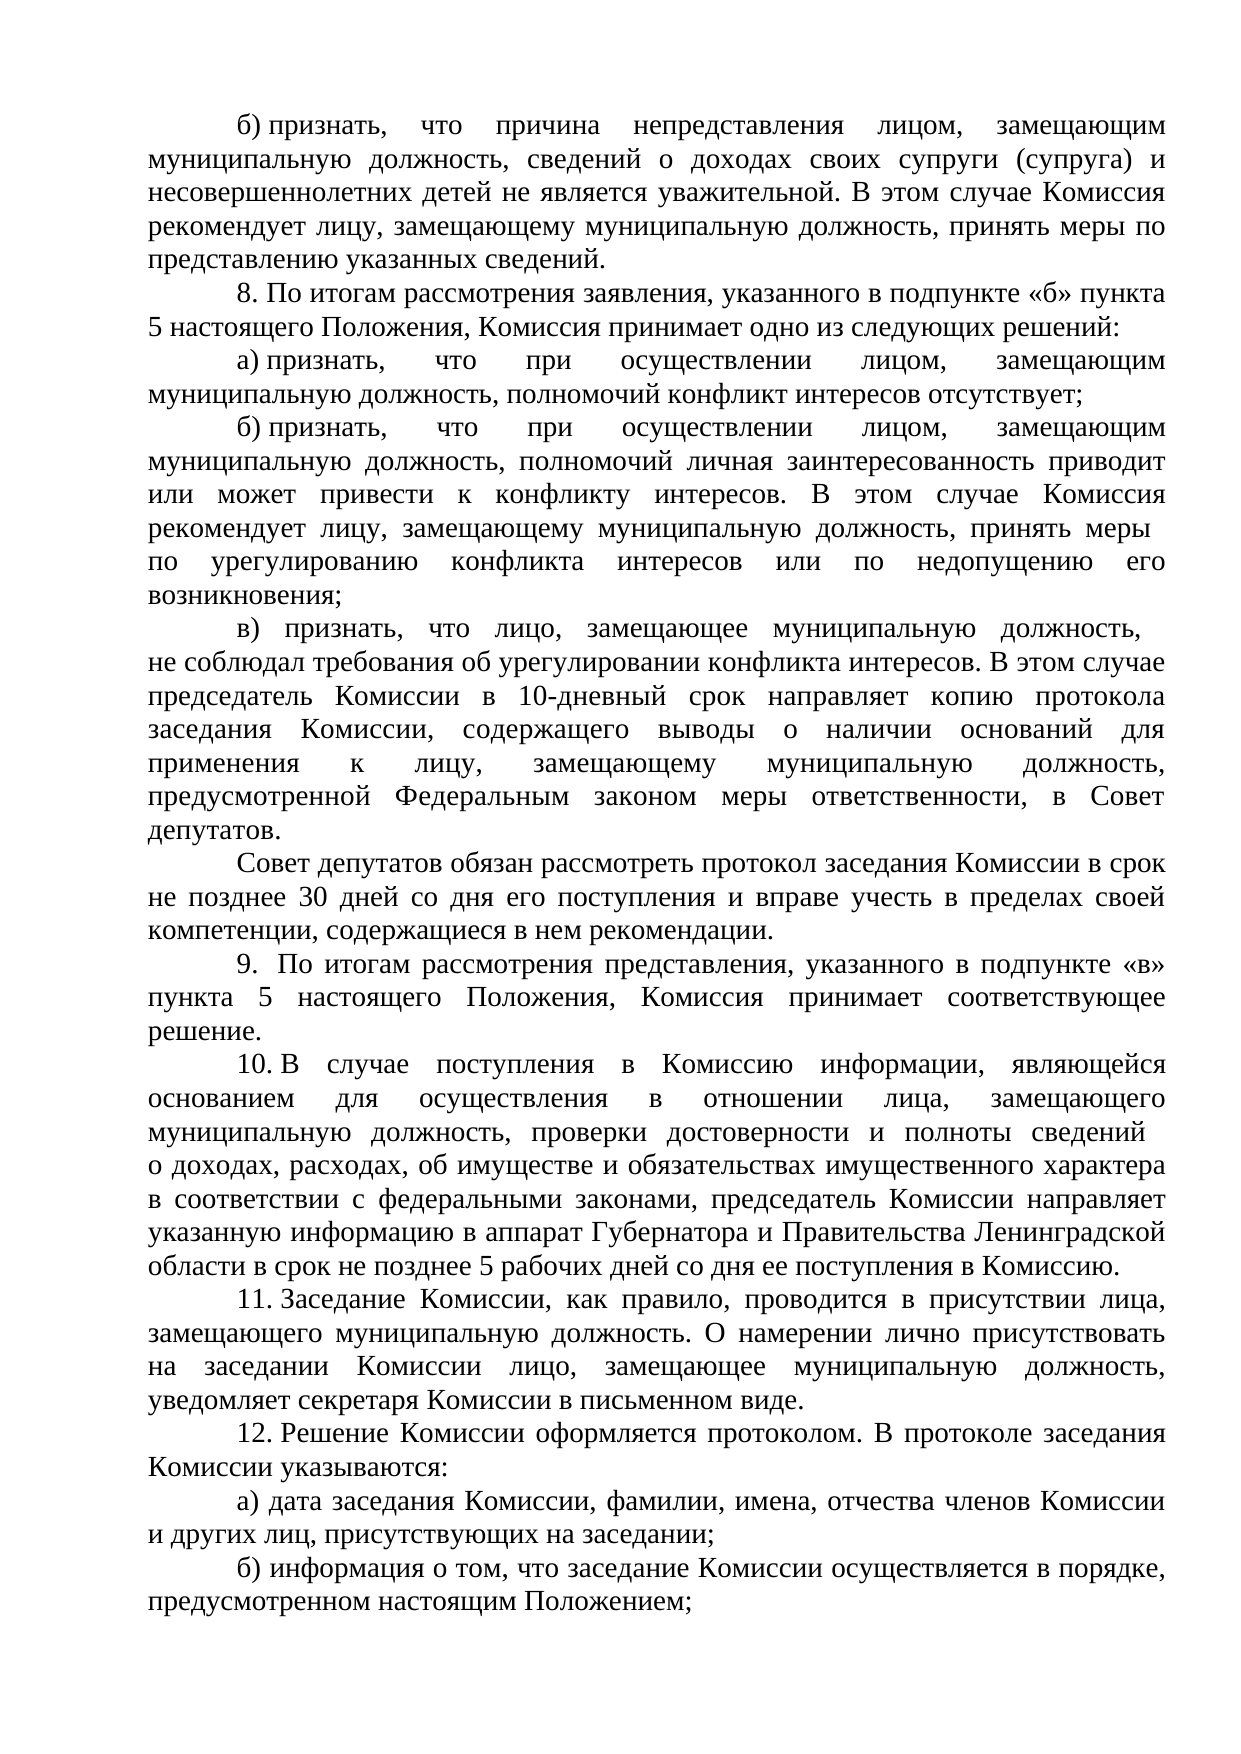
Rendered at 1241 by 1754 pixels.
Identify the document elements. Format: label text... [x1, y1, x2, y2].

text б) информация о том, что заседание Комиссии осуществляется в порядке, предусмотренном настоящим Положением; [148, 1550, 1167, 1617]
text Совет депутатов обязан рассмотреть протокол заседания Комиссии в срок не позднее 30 дней со дня его поступления и вправе учесть в пределах своей компетенции, содержащиеся в нем рекомендации. [148, 845, 1167, 946]
text а) дата заседания Комиссии, фамилии, имена, отчества членов Комиссии и других лиц, присутствующих на заседании; [148, 1483, 1167, 1550]
text 9. По итогам рассмотрения представления, указанного в подпункте «в» пункта 5 настоящего Положения, Комиссия принимает соответствующее решение. [148, 946, 1167, 1047]
text б) признать, что при осуществлении лицом, замещающим муниципальную должность, полномочий личная заинтересованность приводит или может привести к конфликту интересов. В этом случае Комиссия рекомендует лицу, замещающему муниципальную должность, принять меры по урегулированию конфликта интересов или по недопущению его возникновения; [148, 409, 1167, 611]
text 8. По итогам рассмотрения заявления, указанного в подпункте «б» пункта 5 настоящего Положения, Комиссия принимает одно из следующих решений: [148, 275, 1167, 342]
text 11. Заседание Комиссии, как правило, проводится в присутствии лица, замещающего муниципальную должность. О намерении лично присутствовать на заседании Комиссии лицо, замещающее муниципальную должность, уведомляет секретаря Комиссии в письменном виде. [148, 1281, 1167, 1416]
text 10. В случае поступления в Комиссию информации, являющейся основанием для осуществления в отношении лица, замещающего муниципальную должность, проверки достоверности и полноты сведений о доходах, расходах, об имуществе и обязательствах имущественного характера в соответствии с федеральными законами, председатель Комиссии направляет указанную информацию в аппарат Губернатора и Правительства Ленинградской области в срок не позднее 5 рабочих дней со дня ее поступления в Комиссию. [148, 1047, 1167, 1281]
text а) признать, что при осуществлении лицом, замещающим муниципальную должность, полномочий конфликт интересов отсутствует; [148, 342, 1167, 409]
text в) признать, что лицо, замещающее муниципальную должность, не соблюдал требования об урегулировании конфликта интересов. В этом случае председатель Комиссии в 10-дневный срок направляет копию протокола заседания Комиссии, содержащего выводы о наличии оснований для применения к лицу, замещающему муниципальную должность, предусмотренной Федеральным законом меры ответственности, в Совет депутатов. [148, 611, 1167, 845]
text 12. Решение Комиссии оформляется протоколом. В протоколе заседания Комиссии указываются: [148, 1416, 1167, 1483]
text б) признать, что причина непредставления лицом, замещающим муниципальную должность, сведений о доходах своих супруги (супруга) и несовершеннолетних детей не является уважительной. В этом случае Комиссия рекомендует лицу, замещающему муниципальную должность, принять меры по представлению указанных сведений. [148, 107, 1167, 275]
